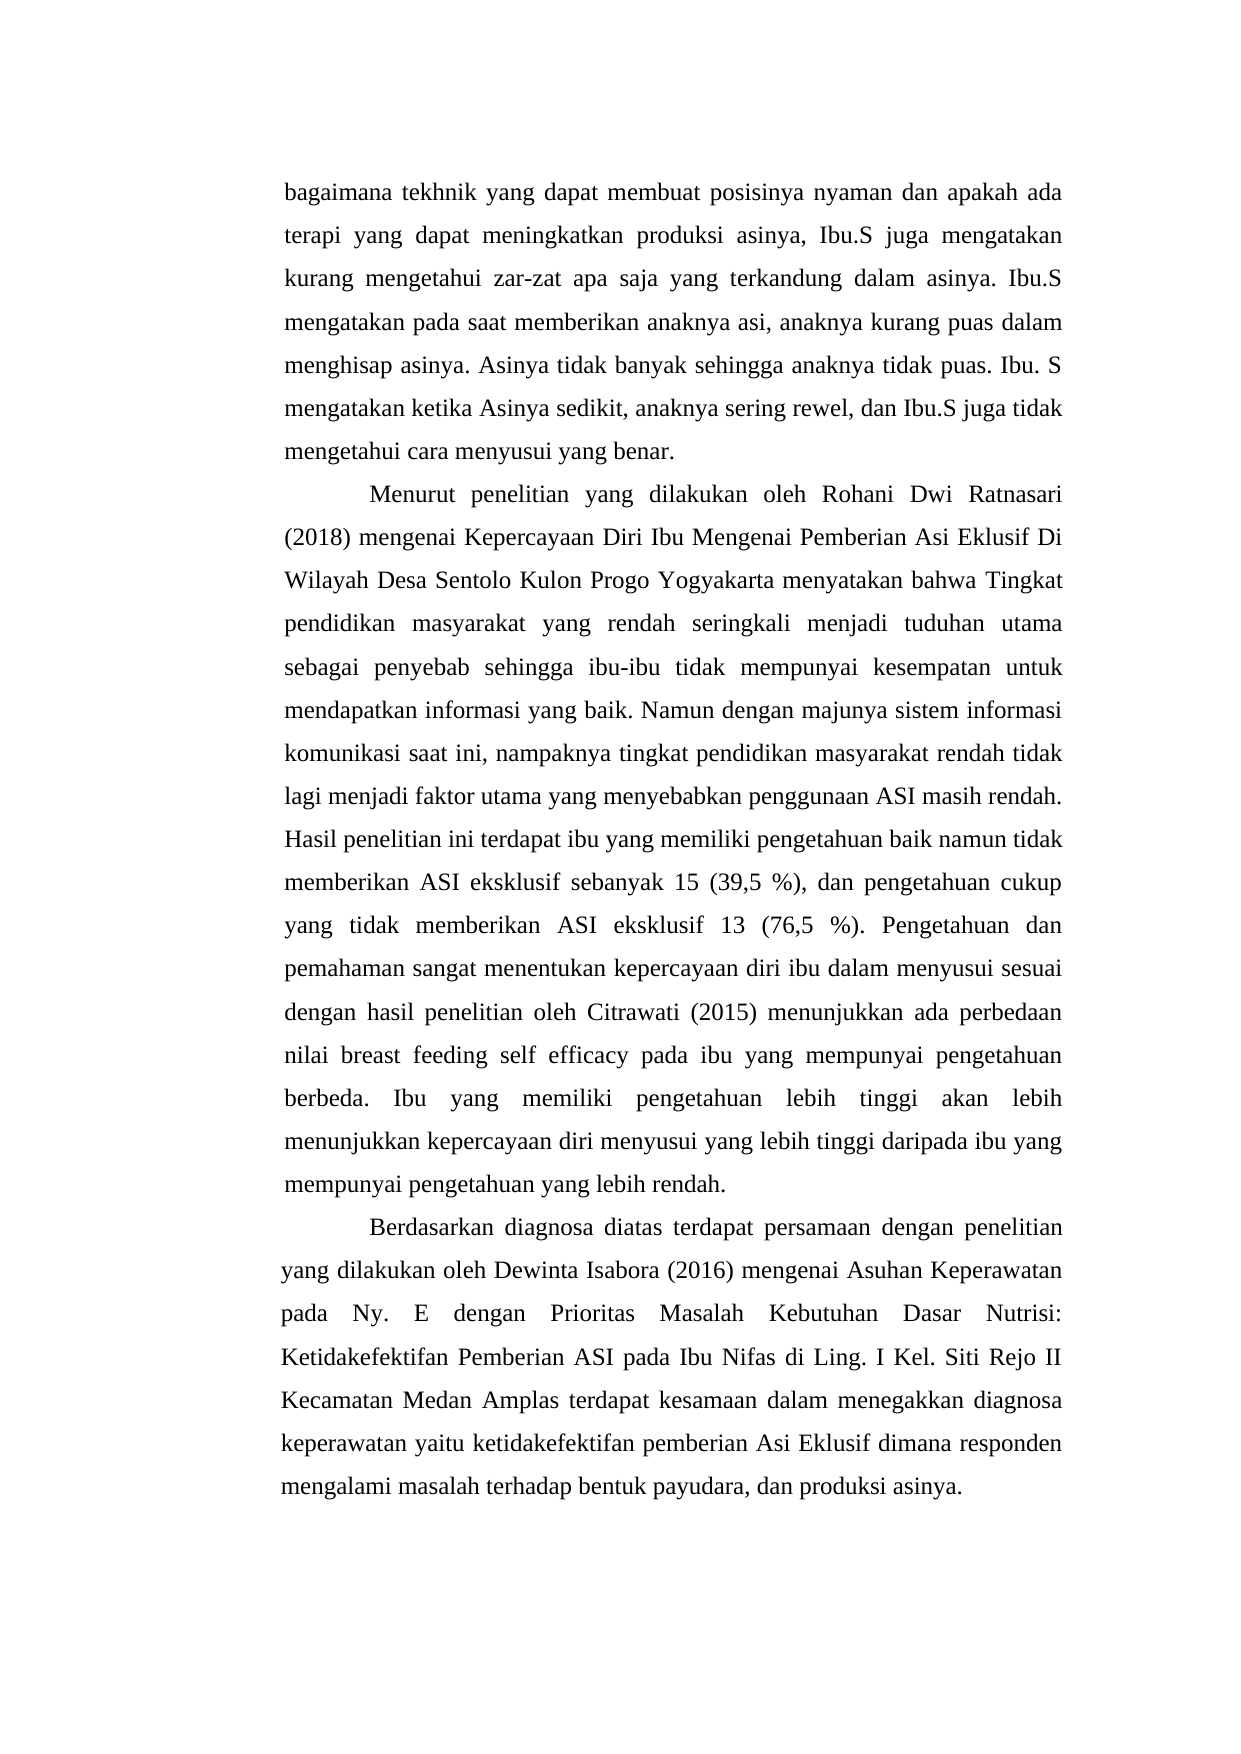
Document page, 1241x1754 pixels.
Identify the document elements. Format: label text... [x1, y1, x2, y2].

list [284, 177, 1063, 465]
list Menurut penelitian yang dilakukan oleh Rohani Dwi Ratnasari (2018) mengenai Kepercayaan Diri Ibu Mengenai Pemberian Asi Eklusif Di Wilayah Desa Sentolo Kulon Progo Yogyakarta menyatakan bahwa Tingkat pendidikan masyarakat yang rendah seringkali menjadi tuduhan utama sebagai penyebab sehingga ibu-ibu tidak mempunyai kesempatan untuk mendapatkan informasi yang baik. Namun dengan majunya sistem informasi komunikasi saat ini, nampaknya tingkat pendidikan masyarakat rendah tidak lagi menjadi faktor utama yang menyebabkan penggunaan ASI masih rendah. Hasil penelitian ini terdapat ibu yang memiliki pengetahuan baik namun tidak memberikan ASI eksklusif sebanyak 15 (39,5 %), dan pengetahuan cukup yang tidak memberikan ASI eksklusif 13 (76,5 %). Pengetahuan dan pemahaman sangat menentukan kepercayaan diri ibu dalam menyusui sesuai dengan hasil penelitian oleh Citrawati (2015) menunjukkan ada perbedaan nilai breast feeding self efficacy pada ibu yang mempunyai pengetahuan berbeda. Ibu yang memiliki pengetahuan lebih tinggi akan lebih menunjukkan kepercayaan diri menyusui yang lebih tinggi daripada ibu yang mempunyai pengetahuan yang lebih rendah. [284, 479, 1063, 1198]
text Berdasarkan diagnosa diatas terdapat persamaan dengan penelitian yang dilakukan oleh Dewinta Isabora (2016) mengenai Asuhan Keperawatan pada Ny. E dengan Prioritas Masalah Kebutuhan Dasar Nutrisi: Ketidakefektifan Pemberian ASI pada Ibu Nifas di Ling. I Kel. Siti Rejo II Kecamatan Medan Amplas terdapat kesamaan dalam menegakkan diagnosa keperawatan yaitu ketidakefektifan pemberian Asi Eklusif dimana responden mengalami masalah terhadap bentuk payudara, dan produksi asinya. [281, 1212, 1063, 1500]
